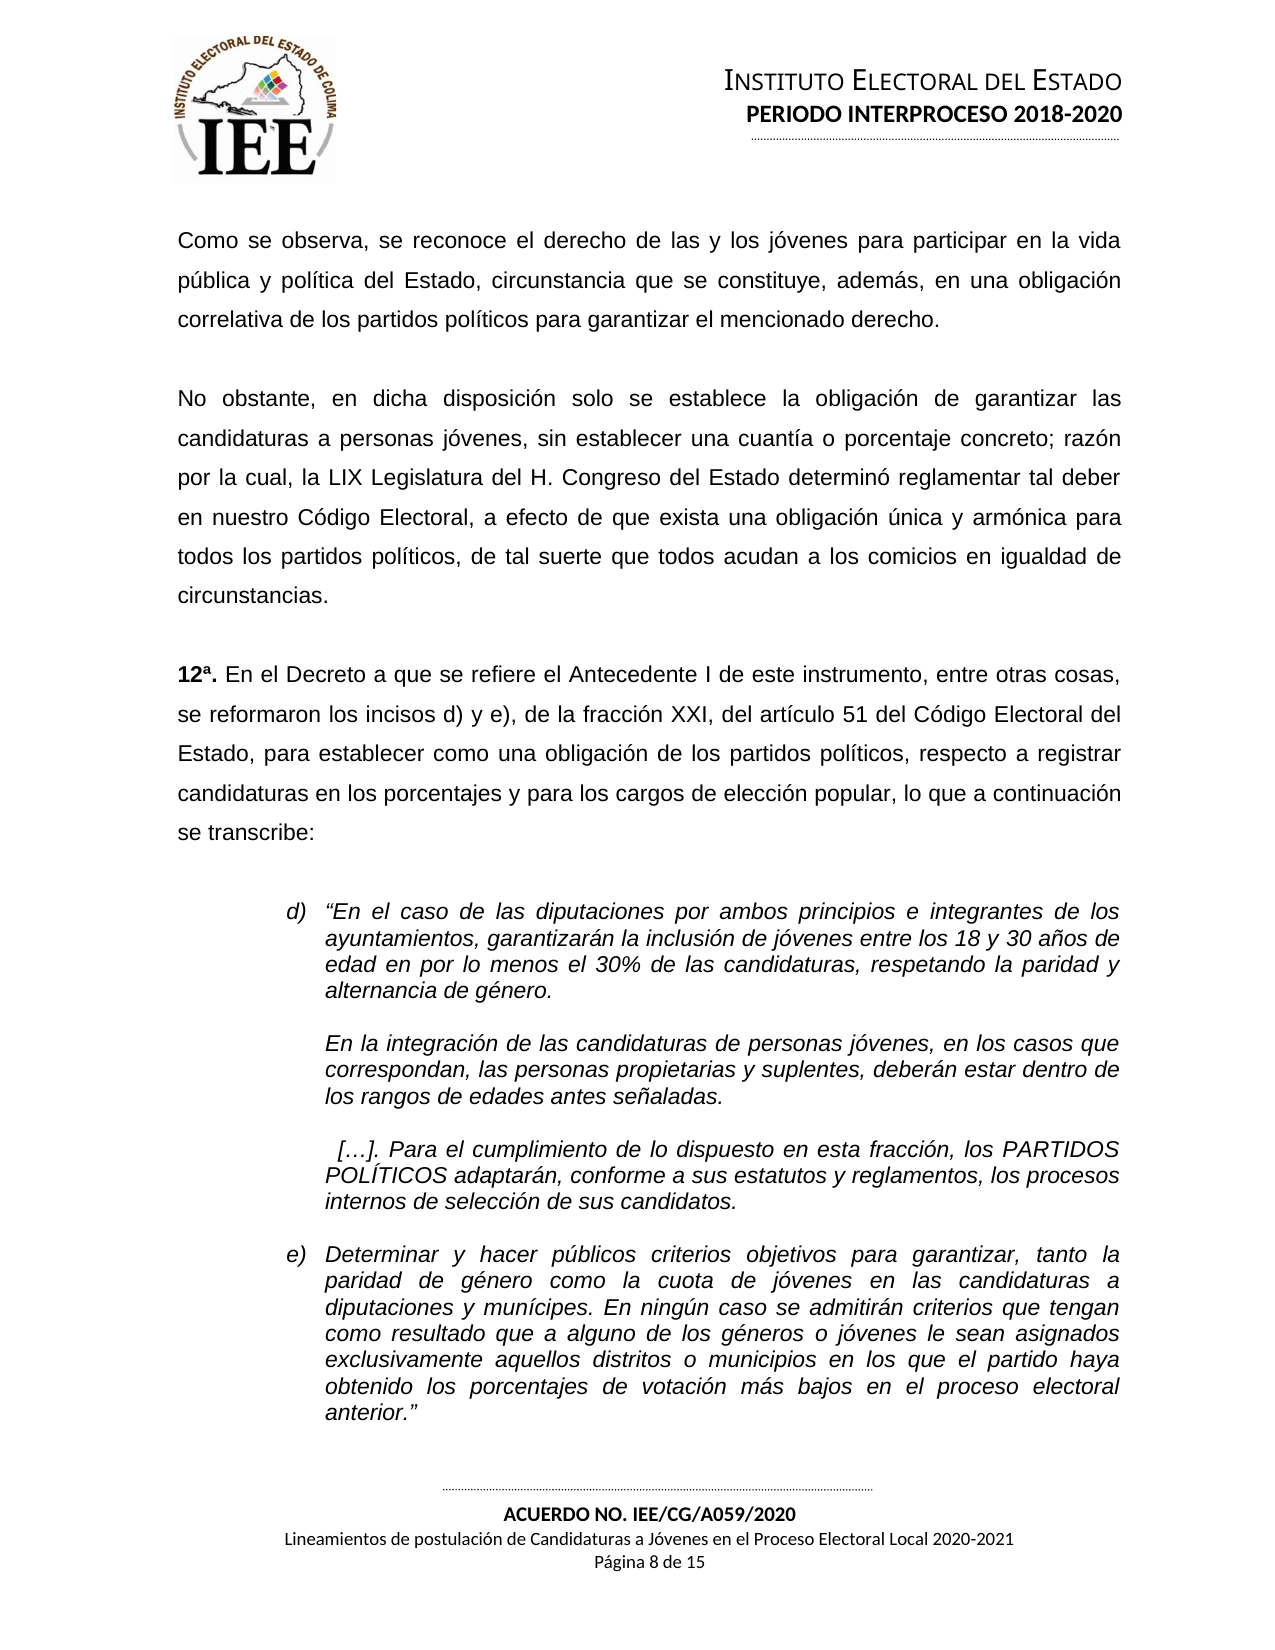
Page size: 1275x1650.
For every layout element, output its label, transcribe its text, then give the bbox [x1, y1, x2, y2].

list “En el caso de las diputaciones por ambos principios e integrantes de los ayuntamientos, garantizarán la inclusión de jóvenes entre los 18 y 30 años de edad en por lo menos el 30% de las candidaturas, respetando la paridad y alternancia de género. [286, 898, 1122, 1004]
text En la integración de las candidaturas de personas jóvenes, en los casos que correspondan, las personas propietarias y suplentes, deberán estar dentro de los rangos de edades antes señaladas. [325, 1030, 1122, 1109]
text 12ª. En el Decreto a que se refiere el Antecedente I de este instrumento, entre otras cosas, se reformaron los incisos d) y e), de la fracción XXI, del artículo 51 del Código Electoral del Estado, para establecer como una obligación de los partidos políticos, respecto a registrar candidaturas en los porcentajes y para los cargos de elección popular, lo que a continuación se transcribe: [177, 661, 1122, 846]
text […]. Para el cumplimiento de lo dispuesto en esta fracción, los PARTIDOS POLÍTICOS adaptarán, conforme a sus estatutos y reglamentos, los procesos internos de selección de sus candidatos. [286, 1136, 1122, 1214]
text No obstante, en dicha disposición solo se establece la obligación de garantizar las candidaturas a personas jóvenes, sin establecer una cuantía o porcentaje concreto; razón por la cual, la LIX Legislatura del H. Congreso del Estado determinó reglamentar tal deber en nuestro Código Electoral, a efecto de que exista una obligación única y armónica para todos los partidos políticos, de tal suerte que todos acudan a los comicios en igualdad de circunstancias. [177, 385, 1122, 609]
text Como se observa, se reconoce el derecho de las y los jóvenes para participar en la vida pública y política del Estado, circunstancia que se constituye, además, en una obligación correlativa de los partidos políticos para garantizar el mencionado derecho. [177, 227, 1122, 332]
list Determinar y hacer públicos criterios objetivos para garantizar, tanto la paridad de género como la cuota de jóvenes en las candidaturas a diputaciones y munícipes. En ningún caso se admitirán criterios que tengan como resultado que a alguno de los géneros o jóvenes le sean asignados exclusivamente aquellos distritos o municipios en los que el partido haya obtenido los porcentajes de votación más bajos en el proceso electoral anterior.” [286, 1241, 1122, 1425]
picture [174, 36, 337, 183]
